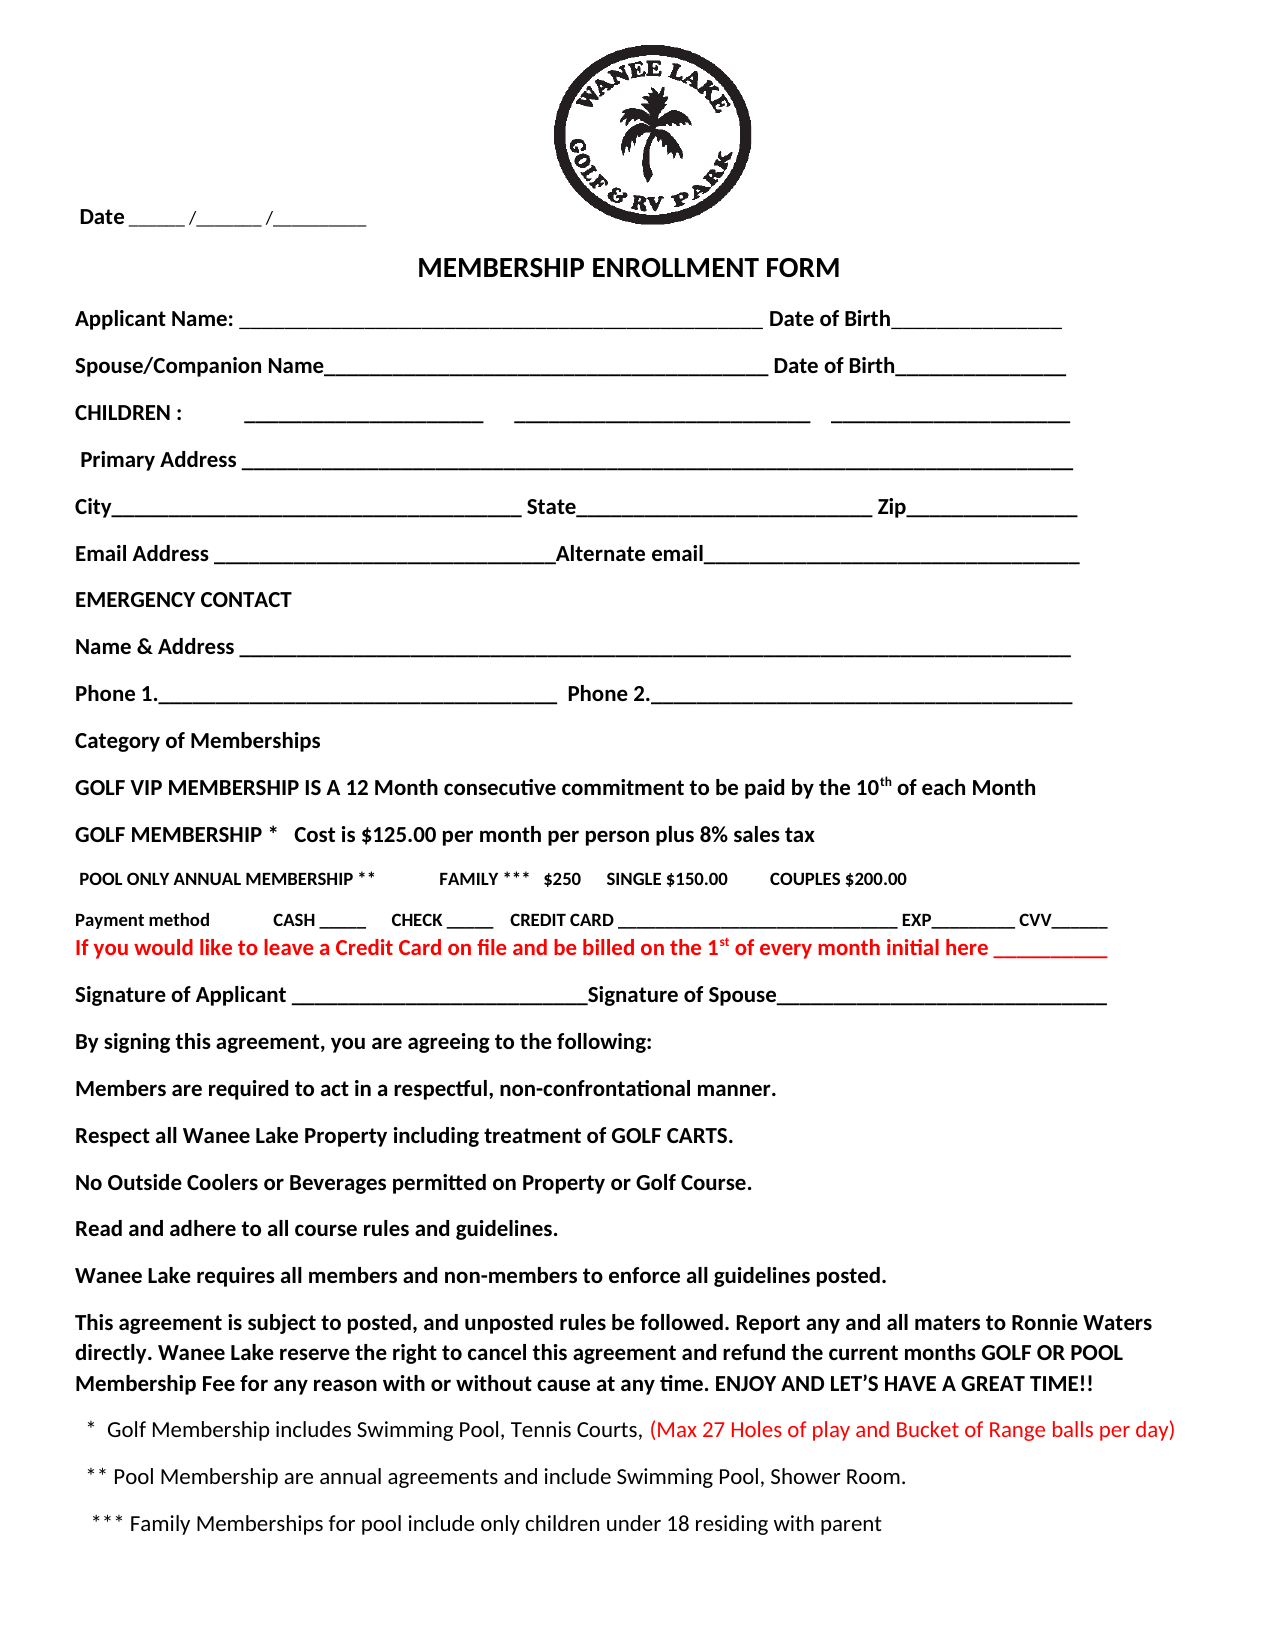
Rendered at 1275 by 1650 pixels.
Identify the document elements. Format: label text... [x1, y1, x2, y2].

text GOLF MEMBERSHIP * Cost is $125.00 per month per person plus 8% sales tax [75, 820, 1200, 848]
text Primary Address _________________________________________________________________________ [75, 445, 1200, 473]
text Category of Memberships [75, 726, 1200, 754]
text POOL ONLY ANNUAL MEMBERSHIP ** FAMILY *** $250 SINGLE $150.00 COUPLES $200.00 [75, 867, 1200, 890]
text * Golf Membership includes Swimming Pool, Tennis Courts, (Max 27 Holes of play and Bucket of Range balls per day) [75, 1416, 1200, 1444]
text MEMBERSHIP ENROLLMENT FORM [75, 249, 1200, 285]
text ** Pool Membership are annual agreements and include Swimming Pool, Shower Room. [75, 1462, 1200, 1491]
text Date ______ /_______ /__________ [75, 45, 1200, 230]
text No Outside Coolers or Beverages permitted on Property or Golf Course. [75, 1168, 1200, 1196]
text Phone 1.___________________________________ Phone 2._____________________________________ [75, 679, 1200, 707]
text City____________________________________ State__________________________ Zip_______________ [75, 492, 1200, 520]
text Name & Address _________________________________________________________________________ [75, 632, 1200, 661]
text Signature of Applicant __________________________Signature of Spouse_____________________________ [75, 980, 1200, 1008]
text *** Family Memberships for pool include only children under 18 residing with parent [75, 1509, 1200, 1537]
text EMERGENCY CONTACT [75, 586, 1200, 614]
picture [553, 45, 752, 225]
text CHILDREN : _____________________ __________________________ _____________________ [75, 398, 1200, 426]
text Payment method CASH _____ CHECK _____ CREDIT CARD ______________________________ EXP_________ CVV______ If you would like to leave a Credit Card on file and be billed on the 1st of every month initial here __________ [75, 908, 1200, 961]
text By signing this agreement, you are agreeing to the following: [75, 1027, 1200, 1055]
text Members are required to act in a respectful, non-confrontational manner. [75, 1074, 1200, 1102]
text GOLF VIP MEMBERSHIP IS A 12 Month consecutive commitment to be paid by the 10th of each Month [75, 773, 1200, 801]
text Applicant Name: ______________________________________________ Date of Birth_______________ [75, 304, 1200, 332]
text Spouse/Companion Name_______________________________________ Date of Birth_______________ [75, 351, 1200, 379]
text This agreement is subject to posted, and unposted rules be followed. Report any and all maters to Ronnie Waters directly. Wanee Lake reserve the right to cancel this agreement and refund the current months GOLF OR POOL Membership Fee for any reason with or without cause at any time. ENJOY AND LET’S HAVE A GREAT TIME!! [75, 1308, 1200, 1397]
text Wanee Lake requires all members and non-members to enforce all guidelines posted. [75, 1261, 1200, 1289]
text Email Address ______________________________Alternate email_________________________________ [75, 539, 1200, 567]
text Read and adhere to all course rules and guidelines. [75, 1214, 1200, 1243]
text Respect all Wanee Lake Property including treatment of GOLF CARTS. [75, 1121, 1200, 1149]
